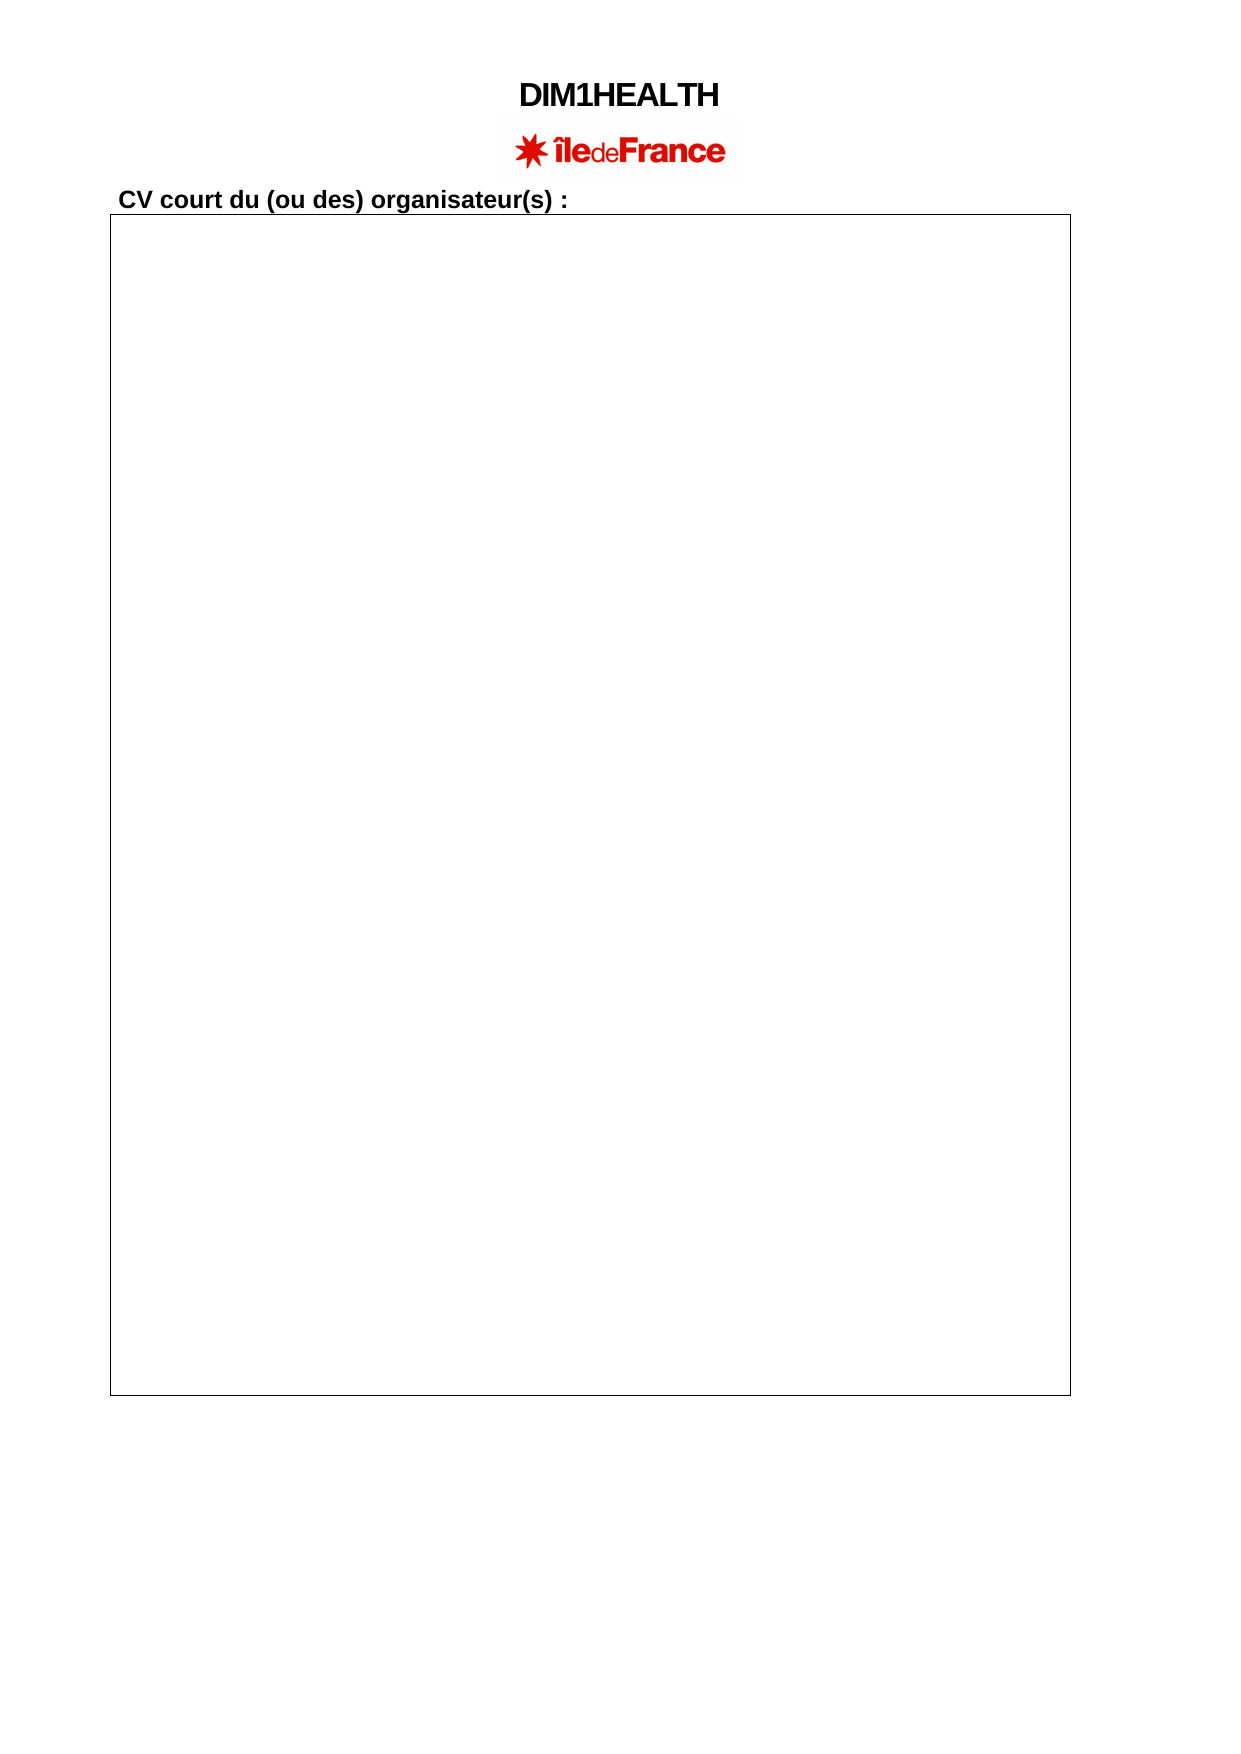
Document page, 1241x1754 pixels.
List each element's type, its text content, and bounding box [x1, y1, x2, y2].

table_header [111, 215, 1070, 1395]
subtitle CV court du (ou des) organisateur(s) : [118, 185, 1122, 214]
picture [498, 113, 743, 186]
